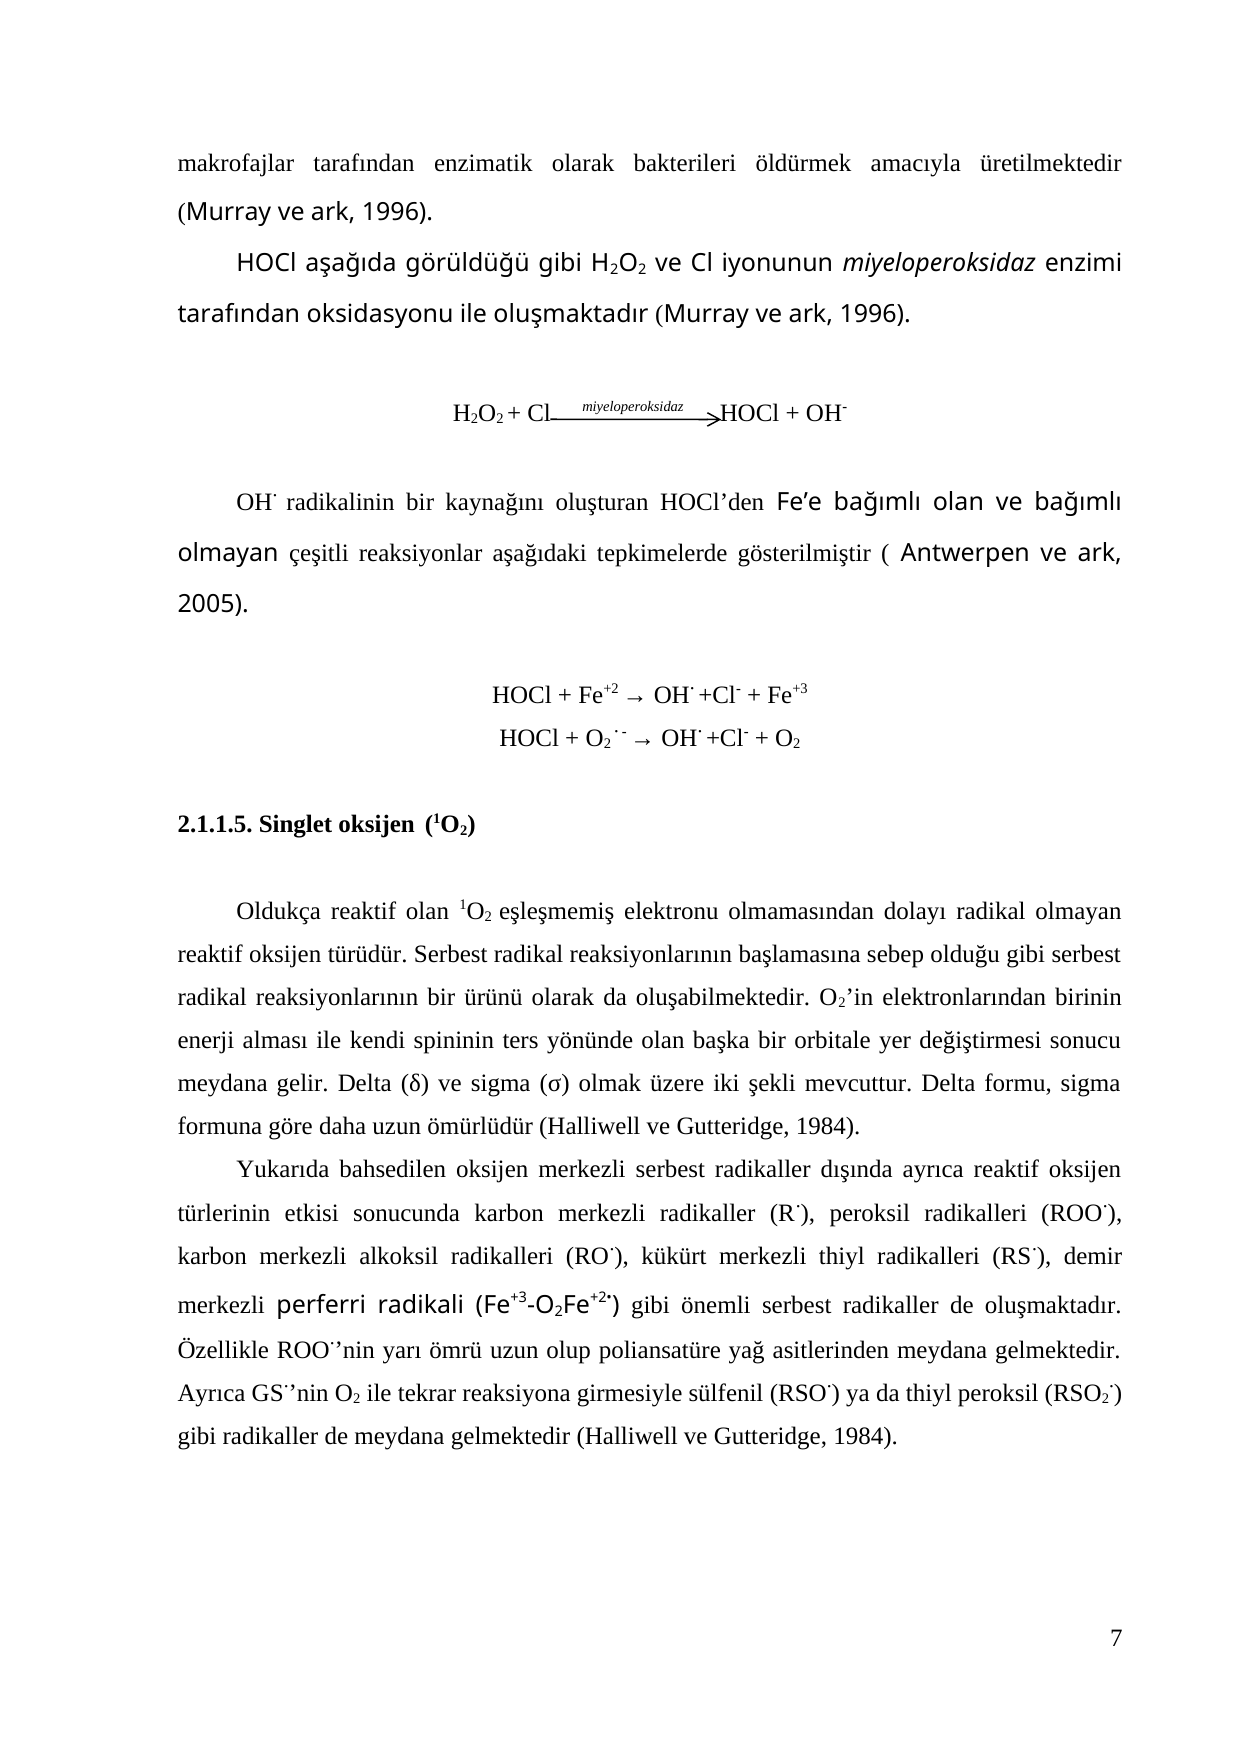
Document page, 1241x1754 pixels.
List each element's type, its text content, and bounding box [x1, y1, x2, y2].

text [177, 148, 1122, 227]
text HOCl + Fe+2 → OH· +Cl- + Fe+3 [177, 680, 1122, 709]
text OH· radikalinin bir kaynağını oluşturan HOCl’den Fe’e bağımlı olan ve bağımlı olmayan çeşitli reaksiyonlar aşağıdaki tepkimelerde gösterilmiştir ( Antwerpen ve ark, 2005). [177, 484, 1122, 620]
text HOCl + O2 ∙ - → OH· +Cl- + O2 [177, 723, 1122, 752]
subtitle 2.1.1.5. Singlet oksijen (1O2) [177, 809, 1122, 838]
text H2O2 + Cl miyeloperoksidaz HOCl + OH- [177, 398, 1122, 426]
text Oldukça reaktif olan 1O2 eşleşmemiş elektronu olmamasından dolayı radikal olmayan reaktif oksijen türüdür. Serbest radikal reaksiyonlarının başlamasına sebep olduğu gibi serbest radikal reaksiyonlarının bir ürünü olarak da oluşabilmektedir. O2’in elektronlarından birinin enerji alması ile kendi spininin ters yönünde olan başka bir orbitale yer değiştirmesi sonucu meydana gelir. Delta (δ) ve sigma (σ) olmak üzere iki şekli mevcuttur. Delta formu, sigma formuna göre daha uzun ömürlüdür (Halliwell ve Gutteridge, 1984). [177, 896, 1122, 1140]
text Yukarıda bahsedilen oksijen merkezli serbest radikaller dışında ayrıca reaktif oksijen türlerinin etkisi sonucunda karbon merkezli radikaller (R·), peroksil radikalleri (ROO·), karbon merkezli alkoksil radikalleri (RO·), kükürt merkezli thiyl radikalleri (RS·), demir merkezli perferri radikali (Fe+3-O2Fe+2•) gibi önemli serbest radikaller de oluşmaktadır. Özellikle ROO·’nin yarı ömrü uzun olup poliansatüre yağ asitlerinden meydana gelmektedir. Ayrıca GS·’nin O2 ile tekrar reaksiyona girmesiyle sülfenil (RSO·) ya da thiyl peroksil (RSO2·) gibi radikaller de meydana gelmektedir (Halliwell ve Gutteridge, 1984). [177, 1154, 1122, 1450]
text HOCl aşağıda görüldüğü gibi H2O2 ve Cl iyonunun miyeloperoksidaz enzimi tarafından oksidasyonu ile oluşmaktadır (Murray ve ark, 1996). [177, 244, 1122, 329]
